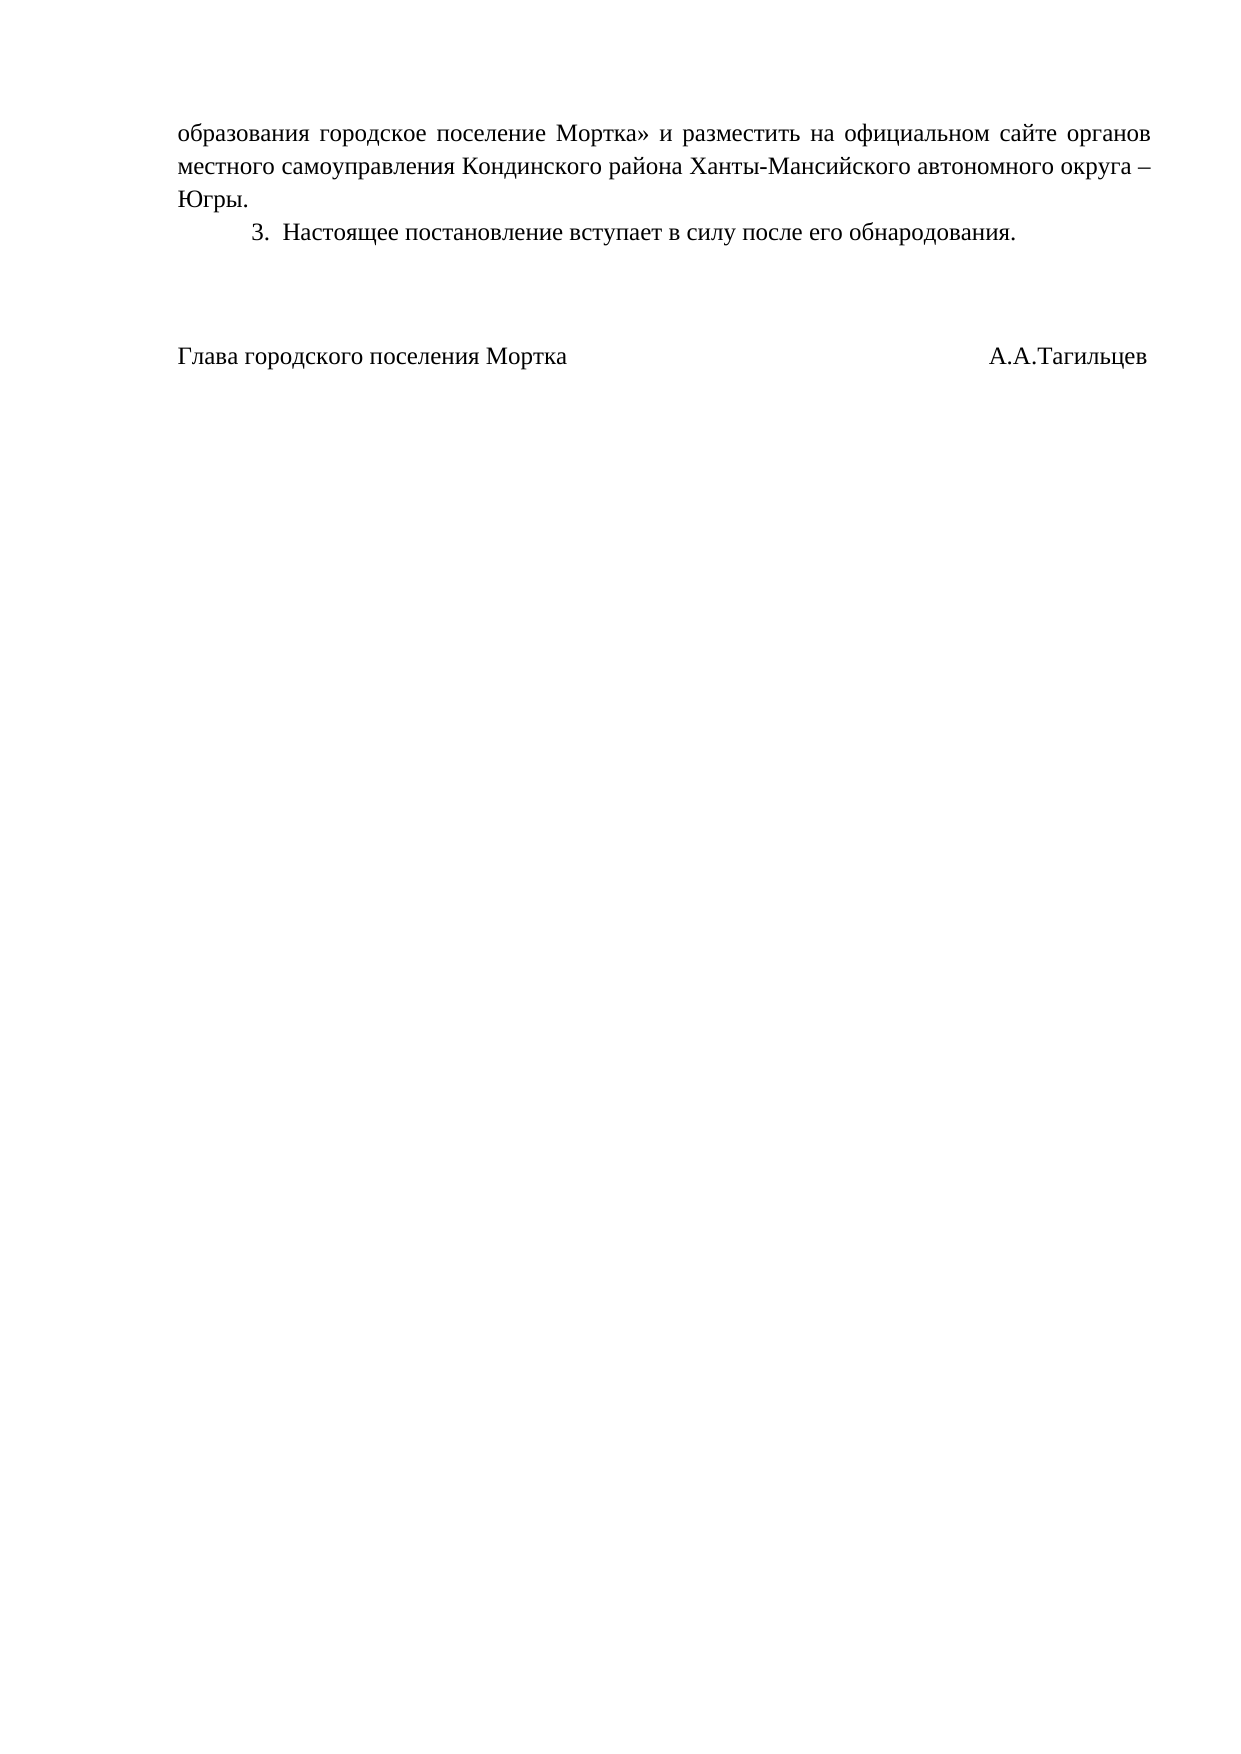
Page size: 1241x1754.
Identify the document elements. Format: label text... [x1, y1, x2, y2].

text 3. Настоящее постановление вступает в силу после его обнародования. [177, 217, 1152, 246]
text Глава городского поселения Мортка А.А.Тагильцев [177, 341, 1152, 370]
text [177, 118, 1152, 213]
